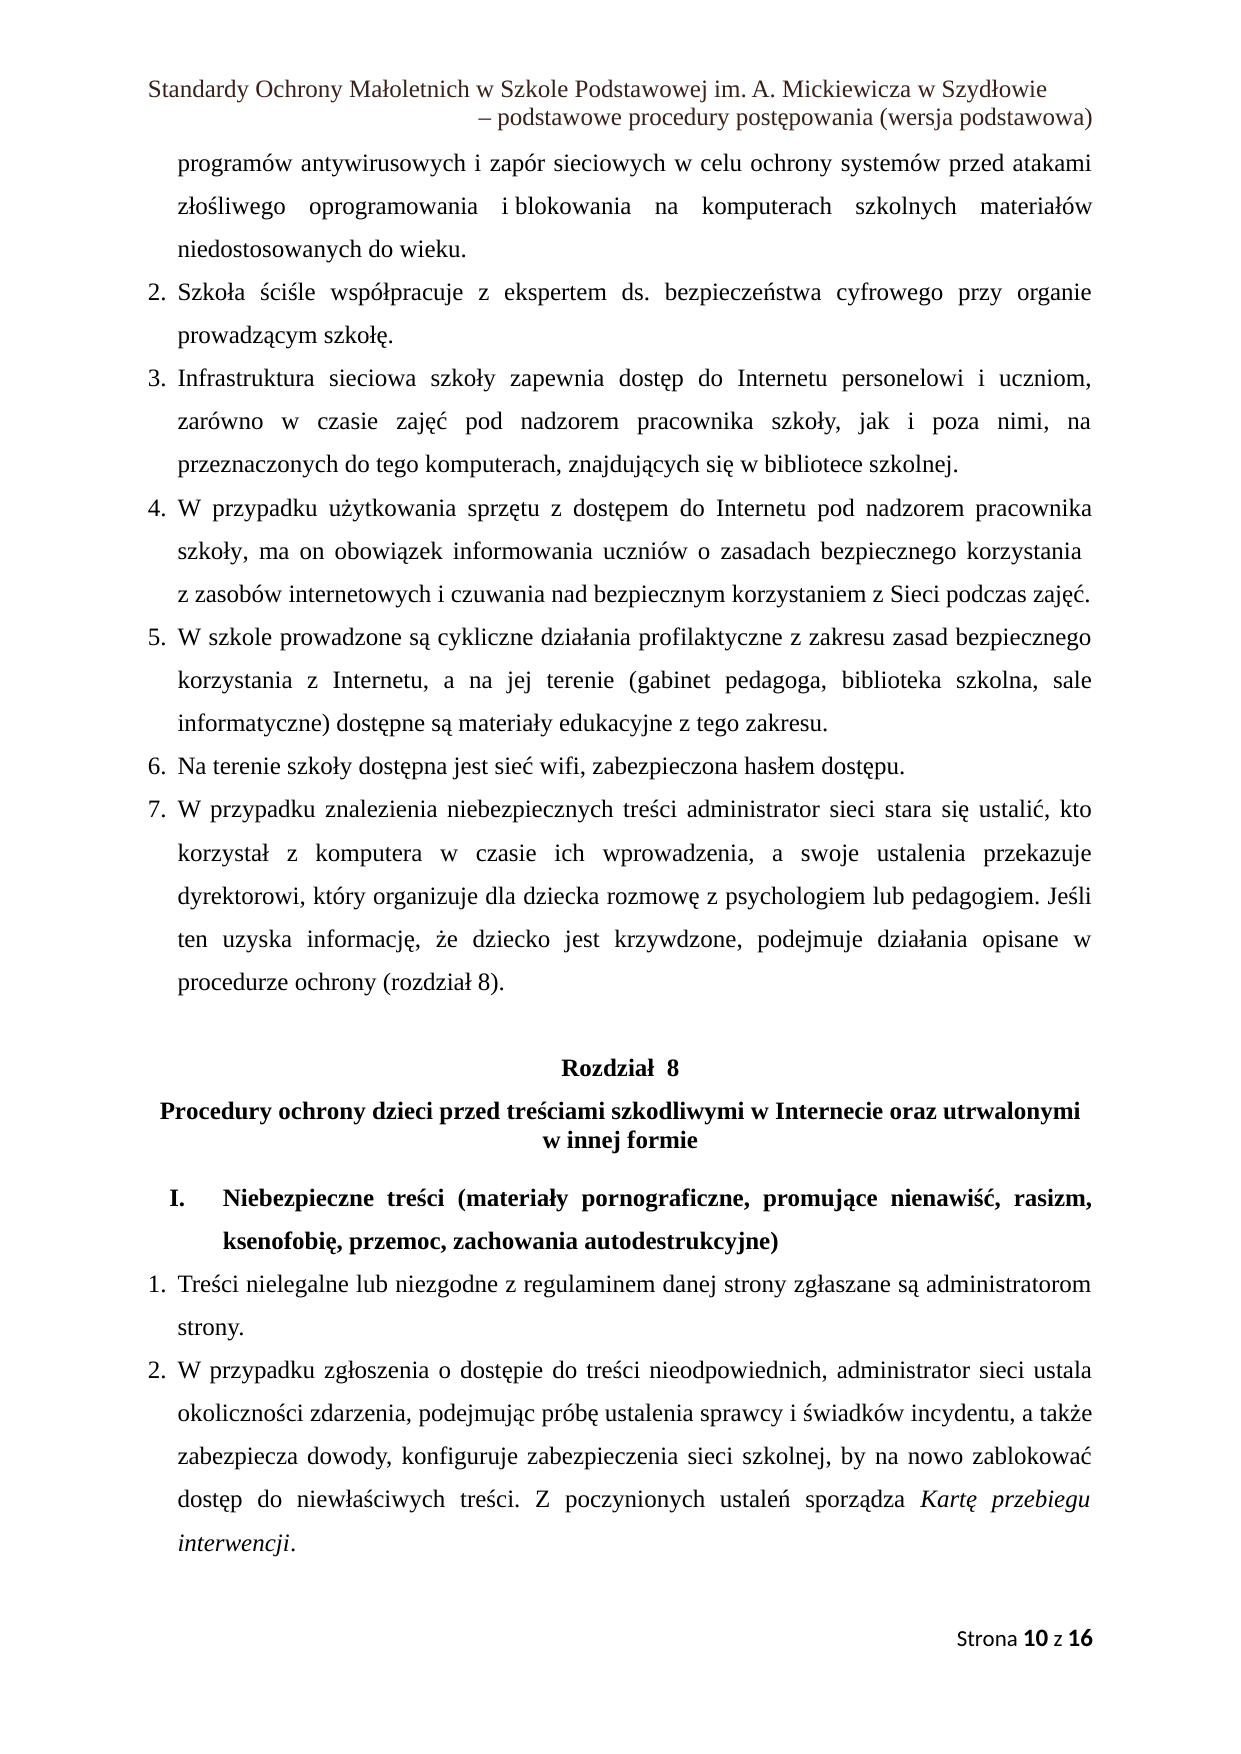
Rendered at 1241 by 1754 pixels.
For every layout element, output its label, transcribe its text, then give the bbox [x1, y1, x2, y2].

list W przypadku znalezienia niebezpiecznych treści administrator sieci stara się ustalić, kto korzystał z komputera w czasie ich wprowadzenia, a swoje ustalenia przekazuje dyrektorowi, który organizuje dla dziecka rozmowę z psychologiem lub pedagogiem. Jeśli ten uzyska informację, że dziecko jest krzywdzone, podejmuje działania opisane w procedurze ochrony (rozdział 8). [148, 794, 1093, 996]
list Infrastruktura sieciowa szkoły zapewnia dostęp do Internetu personelowi i uczniom, zarówno w czasie zajęć pod nadzorem pracownika szkoły, jak i poza nimi, na przeznaczonych do tego komputerach, znajdujących się w bibliotece szkolnej. [148, 363, 1093, 478]
list Rozdział 8 [148, 1053, 1093, 1082]
list W przypadku zgłoszenia o dostępie do treści nieodpowiednich, administrator sieci ustala okoliczności zdarzenia, podejmując próbę ustalenia sprawcy i świadków incydentu, a także zabezpiecza dowody, konfiguruje zabezpieczenia sieci szkolnej, by na nowo zablokować dostęp do niewłaściwych treści. Z poczynionych ustaleń sporządza Kartę przebiegu interwencji. [148, 1355, 1093, 1556]
list Szkoła ściśle współpracuje z ekspertem ds. bezpieczeństwa cyfrowego przy organie prowadzącym szkołę. [148, 277, 1093, 349]
list W szkole prowadzone są cykliczne działania profilaktyczne z zakresu zasad bezpiecznego korzystania z Internetu, a na jej terenie (gabinet pedagoga, biblioteka szkolna, sale informatyczne) dostępne są materiały edukacyjne z tego zakresu. [148, 622, 1093, 737]
text Procedury ochrony dzieci przed treściami szkodliwymi w Internecie oraz utrwalonymi w innej formie [148, 1096, 1093, 1154]
list Niebezpieczne treści (materiały pornograficzne, promujące nienawiść, rasizm, ksenofobię, przemoc, zachowania autodestrukcyjne) [185, 1183, 1093, 1254]
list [148, 148, 1093, 263]
list W przypadku użytkowania sprzętu z dostępem do Internetu pod nadzorem pracownika szkoły, ma on obowiązek informowania uczniów o zasadach bezpiecznego korzystania z zasobów internetowych i czuwania nad bezpiecznym korzystaniem z Sieci podczas zajęć. [148, 493, 1093, 608]
list Na terenie szkoły dostępna jest sieć wifi, zabezpieczona hasłem dostępu. [148, 751, 1093, 780]
list Treści nielegalne lub niezgodne z regulaminem danej strony zgłaszane są administratorom strony. [148, 1269, 1093, 1341]
